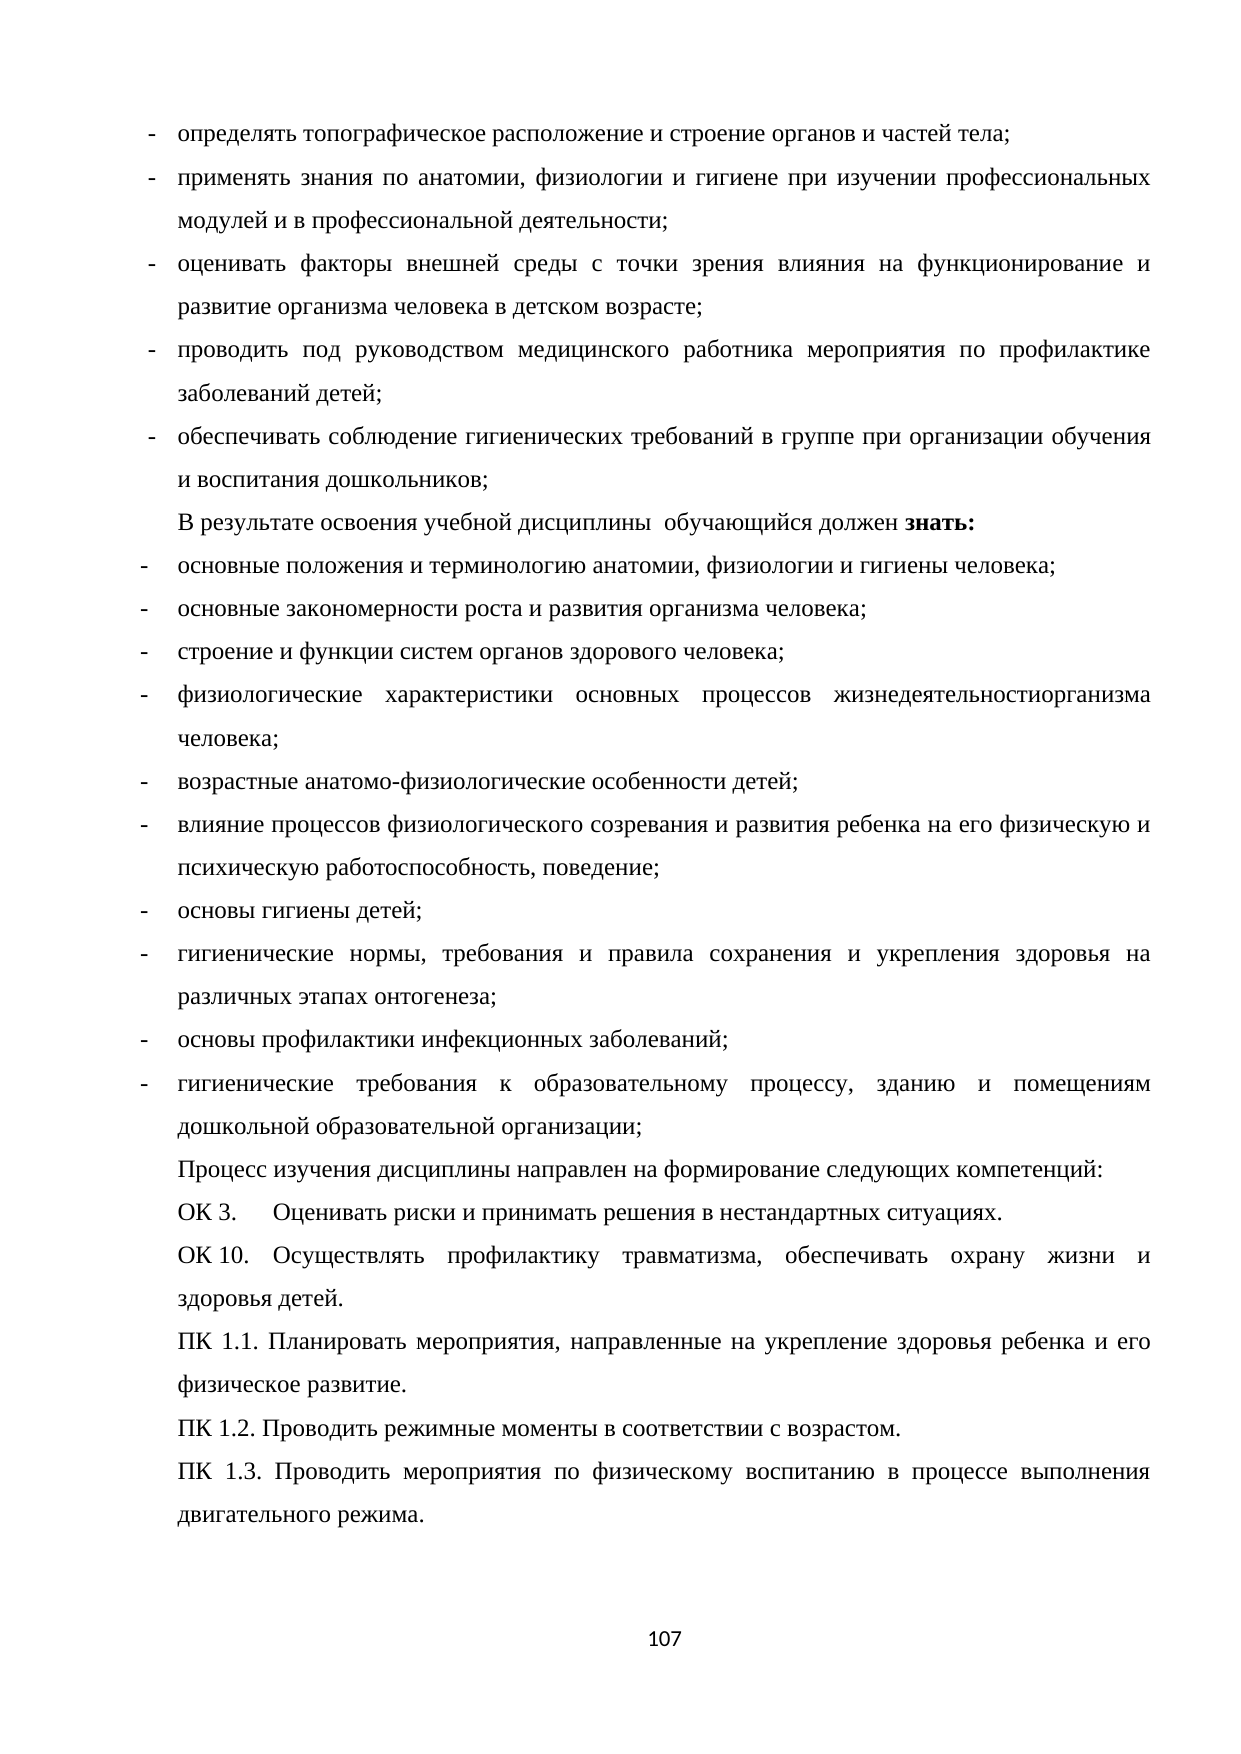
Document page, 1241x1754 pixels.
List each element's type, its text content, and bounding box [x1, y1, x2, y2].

list основы гигиены детей; [140, 895, 1152, 924]
text Процесс изучения дисциплины направлен на формирование следующих компетенций: [177, 1154, 1152, 1183]
list основы профилактики инфекционных заболеваний; [140, 1024, 1152, 1053]
text ПК 1.2. Проводить режимные моменты в соответствии с возрастом. [177, 1413, 1152, 1441]
list применять знания по анатомии, физиологии и гигиене при изучении профессиональных модулей и в профессиональной деятельности; [148, 162, 1152, 234]
list основные закономерности роста и развития организма человека; [140, 593, 1152, 622]
list влияние процессов физиологического созревания и развития ребенка на его физическую и психическую работоспособность, поведение; [140, 809, 1152, 881]
list физиологические характеристики основных процессов жизнедеятельностиорганизма человека; [140, 679, 1152, 751]
list проводить под руководством медицинского работника мероприятия по профилактике заболеваний детей; [148, 334, 1152, 406]
list обеспечивать соблюдение гигиенических требований в группе при организации обучения и воспитания дошкольников; [148, 421, 1152, 493]
list гигиенические нормы, требования и правила сохранения и укрепления здоровья на различных этапах онтогенеза; [140, 938, 1152, 1010]
text ОК 10. Осуществлять профилактику травматизма, обеспечивать охрану жизни и здоровья детей. [177, 1240, 1152, 1312]
text ОК 3. Оценивать риски и принимать решения в нестандартных ситуациях. [177, 1197, 1152, 1226]
text В результате освоения учебной дисциплины обучающийся должен знать: [177, 507, 1152, 536]
text ПК 1.1. Планировать мероприятия, направленные на укрепление здоровья ребенка и его физическое развитие. [177, 1326, 1152, 1398]
list оценивать факторы внешней среды с точки зрения влияния на функционирование и развитие организма человека в детском возрасте; [148, 248, 1152, 320]
list гигиенические требования к образовательному процессу, зданию и помещениям дошкольной образовательной организации; [140, 1068, 1152, 1139]
list определять топографическое расположение и строение органов и частей тела; [148, 118, 1152, 147]
text ПК 1.3. Проводить мероприятия по физическому воспитанию в процессе выполнения двигательного режима. [177, 1456, 1152, 1528]
list строение и функции систем органов здорового человека; [140, 636, 1152, 665]
list возрастные анатомо-физиологические особенности детей; [140, 766, 1152, 794]
list основные положения и терминологию анатомии, физиологии и гигиены человека; [140, 550, 1152, 579]
